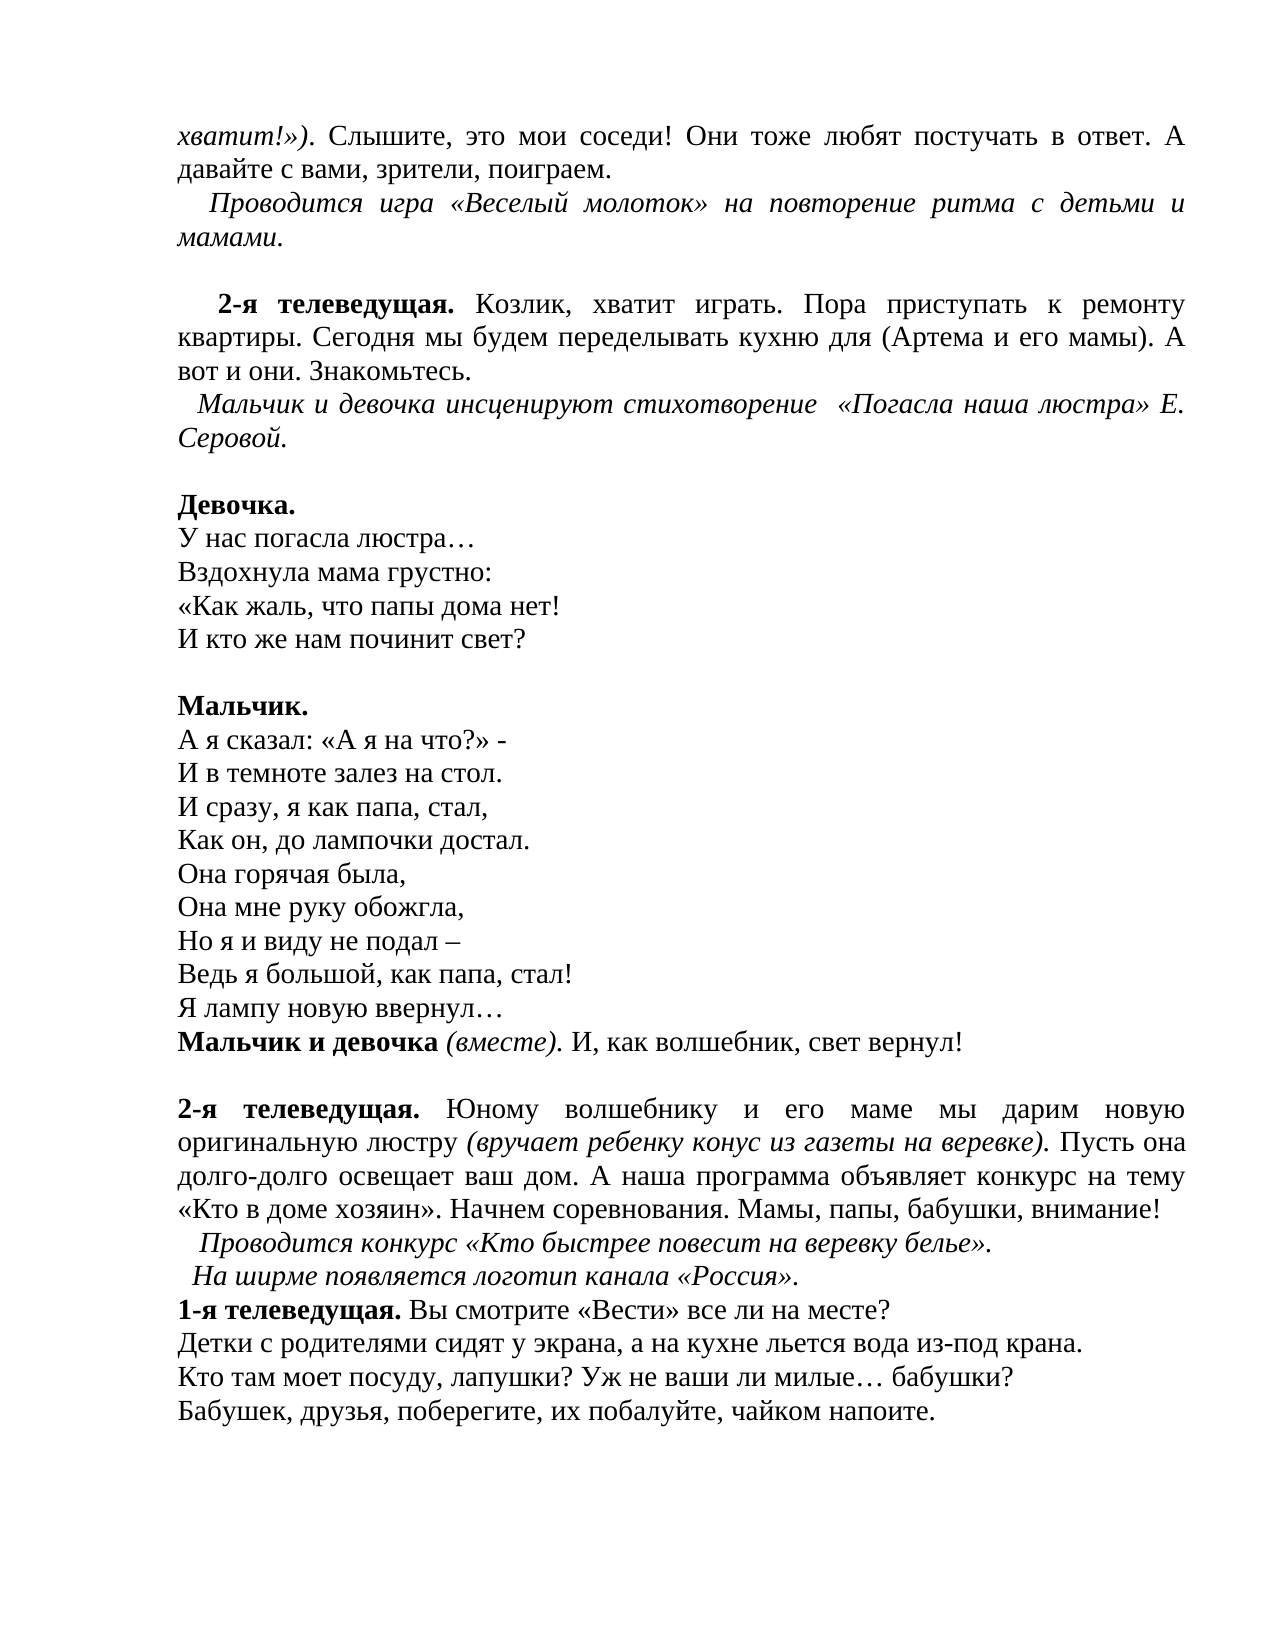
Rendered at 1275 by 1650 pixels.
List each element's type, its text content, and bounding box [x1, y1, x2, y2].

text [177, 118, 1186, 185]
text Мальчик. [177, 688, 1186, 722]
text Я лампу новую ввернул… [177, 990, 1186, 1024]
text 1-я телеведущая. Вы смотрите «Вести» все ли на месте? [177, 1292, 1186, 1326]
text 2-я телеведущая. Юному волшебнику и его маме мы дарим новую оригинальную люстру (вручает ребенку конус из газеты на веревке). Пусть она долго-долго освещает ваш дом. А наша программа объявляет конкурс на тему «Кто в доме хозяин». Начнем соревнования. Мамы, папы, бабушки, внимание! [177, 1091, 1186, 1225]
text Бабушек, друзья, поберегите, их побалуйте, чайком напоите. [177, 1393, 1186, 1426]
text И в темноте залез на стол. [177, 755, 1186, 789]
text Проводится игра «Веселый молоток» на повторение ритма с детьми и мамами. [177, 185, 1186, 252]
text Но я и виду не подал – [177, 923, 1186, 957]
text Детки с родителями сидят у экрана, а на кухне льется вода из-под крана. [177, 1326, 1186, 1359]
text Мальчик и девочка (вместе). И, как волшебник, свет вернул! [177, 1024, 1186, 1057]
text «Как жаль, что папы дома нет! [177, 588, 1186, 621]
text На ширме появляется логотип канала «Россия». [177, 1258, 1186, 1292]
text Вздохнула мама грустно: [177, 554, 1186, 588]
text Девочка. [177, 487, 1186, 521]
text Ведь я большой, как папа, стал! [177, 957, 1186, 990]
text У нас погасла люстра… [177, 521, 1186, 554]
text Мальчик и девочка инсценируют стихотворение «Погасла наша люстра» Е. Серовой. [177, 386, 1186, 453]
text Как он, до лампочки достал. [177, 822, 1186, 856]
text И сразу, я как папа, стал, [177, 789, 1186, 822]
text Она горячая была, [177, 856, 1186, 889]
text А я сказал: «А я на что?» - [177, 722, 1186, 755]
text И кто же нам починит свет? [177, 621, 1186, 655]
text Она мне руку обожгла, [177, 889, 1186, 923]
text Кто там моет посуду, лапушки? Уж не ваши ли милые… бабушки? [177, 1359, 1186, 1393]
text Проводится конкурс «Кто быстрее повесит на веревку белье». [177, 1225, 1186, 1258]
text 2-я телеведущая. Козлик, хватит играть. Пора приступать к ремонту квартиры. Сегодня мы будем переделывать кухню для (Артема и его мамы). А вот и они. Знакомьтесь. [177, 286, 1186, 386]
